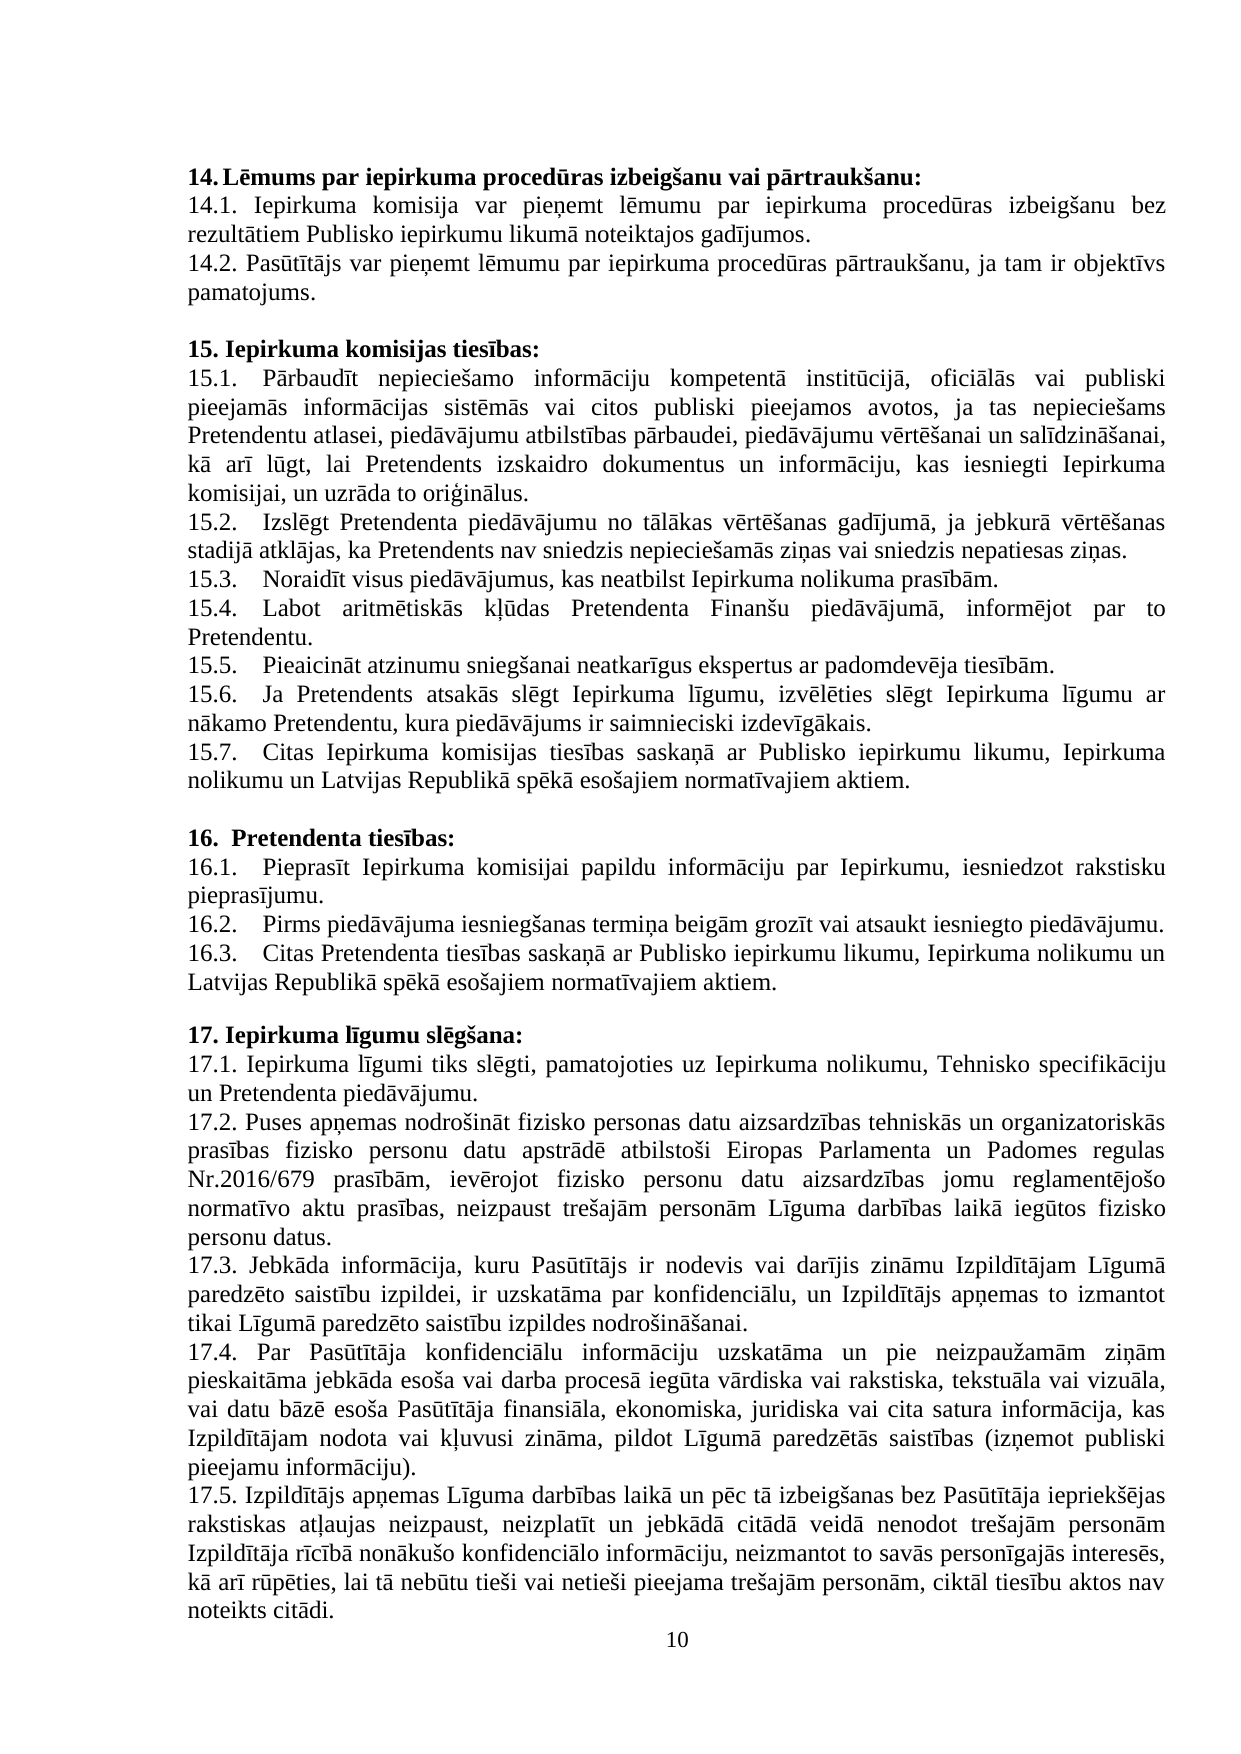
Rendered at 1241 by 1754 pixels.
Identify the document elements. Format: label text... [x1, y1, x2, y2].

text 17.3. Jebkāda informācija, kuru Pasūtītājs ir nodevis vai darījis zināmu Izpildītājam Līgumā paredzēto saistību izpildei, ir uzskatāma par konfidenciālu, un Izpildītājs apņemas to izmantot tikai Līgumā paredzēto saistību izpildes nodrošināšanai. [187, 1250, 1167, 1337]
text 15.4. Labot aritmētiskās kļūdas Pretendenta Finanšu piedāvājumā, informējot par to Pretendentu. [187, 593, 1167, 650]
text 14.2. Pasūtītājs var pieņemt lēmumu par iepirkuma procedūras pārtraukšanu, ja tam ir objektīvs pamatojums. [187, 248, 1167, 305]
text 17.2. Puses apņemas nodrošināt fizisko personas datu aizsardzības tehniskās un organizatoriskās prasības fizisko personu datu apstrādē atbilstoši Eiropas Parlamenta un Padomes regulas Nr.2016/679 prasībām, ievērojot fizisko personu datu aizsardzības jomu reglamentējošo normatīvo aktu prasības, neizpaust trešajām personām Līguma darbības laikā iegūtos fizisko personu datus. [187, 1107, 1167, 1250]
text 15.1. Pārbaudīt nepieciešamo informāciju kompetentā institūcijā, oficiālās vai publiski pieejamās informācijas sistēmās vai citos publiski pieejamos avotos, ja tas nepieciešams Pretendentu atlasei, piedāvājumu atbilstības pārbaudei, piedāvājumu vērtēšanai un salīdzināšanai, kā arī lūgt, lai Pretendents izskaidro dokumentus un informāciju, kas iesniegti Iepirkuma komisijai, un uzrāda to oriģinālus. [187, 363, 1167, 507]
text 15. Iepirkuma komisijas tiesības: [187, 334, 1167, 363]
text 14. Lēmums par iepirkuma procedūras izbeigšanu vai pārtraukšanu: [187, 162, 1167, 190]
text 16.3. Citas Pretendenta tiesības saskaņā ar Publisko iepirkumu likumu, Iepirkuma nolikumu un Latvijas Republikā spēkā esošajiem normatīvajiem aktiem. [187, 938, 1167, 995]
text 16.1. Pieprasīt Iepirkuma komisijai papildu informāciju par Iepirkumu, iesniedzot rakstisku pieprasījumu. [187, 852, 1167, 909]
text 17.5. Izpildītājs apņemas Līguma darbības laikā un pēc tā izbeigšanas bez Pasūtītāja iepriekšējas rakstiskas atļaujas neizpaust, neizplatīt un jebkādā citādā veidā nenodot trešajām personām Izpildītāja rīcībā nonākušo konfidenciālo informāciju, neizmantot to savās personīgajās interesēs, kā arī rūpēties, lai tā nebūtu tieši vai netieši pieejama trešajām personām, ciktāl tiesību aktos nav noteikts citādi. [187, 1480, 1167, 1624]
text 15.5. Pieaicināt atzinumu sniegšanai neatkarīgus ekspertus ar padomdevēja tiesībām. [187, 650, 1167, 679]
text 15.6. Ja Pretendents atsakās slēgt Iepirkuma līgumu, izvēlēties slēgt Iepirkuma līgumu ar nākamo Pretendentu, kura piedāvājums ir saimnieciski izdevīgākais. [187, 679, 1167, 737]
text 14.1. Iepirkuma komisija var pieņemt lēmumu par iepirkuma procedūras izbeigšanu bez rezultātiem Publisko iepirkumu likumā noteiktajos gadījumos. [187, 190, 1167, 248]
text 15.3. Noraidīt visus piedāvājumus, kas neatbilst Iepirkuma nolikuma prasībām. [187, 564, 1167, 593]
text 15.2. Izslēgt Pretendenta piedāvājumu no tālākas vērtēšanas gadījumā, ja jebkurā vērtēšanas stadijā atklājas, ka Pretendents nav sniedzis nepieciešamās ziņas vai sniedzis nepatiesas ziņas. [187, 507, 1167, 564]
text 17. Iepirkuma līgumu slēgšana: [187, 1020, 1167, 1049]
text 15.7. Citas Iepirkuma komisijas tiesības saskaņā ar Publisko iepirkumu likumu, Iepirkuma nolikumu un Latvijas Republikā spēkā esošajiem normatīvajiem aktiem. [187, 737, 1167, 794]
text 16.2. Pirms piedāvājuma iesniegšanas termiņa beigām grozīt vai atsaukt iesniegto piedāvājumu. [187, 909, 1167, 938]
text 16. Pretendenta tiesības: [187, 823, 1167, 852]
text 17.4. Par Pasūtītāja konfidenciālu informāciju uzskatāma un pie neizpaužamām ziņām pieskaitāma jebkāda esoša vai darba procesā iegūta vārdiska vai rakstiska, tekstuāla vai vizuāla, vai datu bāzē esoša Pasūtītāja finansiāla, ekonomiska, juridiska vai cita satura informācija, kas Izpildītājam nodota vai kļuvusi zināma, pildot Līgumā paredzētās saistības (izņemot publiski pieejamu informāciju). [187, 1337, 1167, 1480]
text 17.1. Iepirkuma līgumi tiks slēgti, pamatojoties uz Iepirkuma nolikumu, Tehnisko specifikāciju un Pretendenta piedāvājumu. [187, 1049, 1167, 1107]
